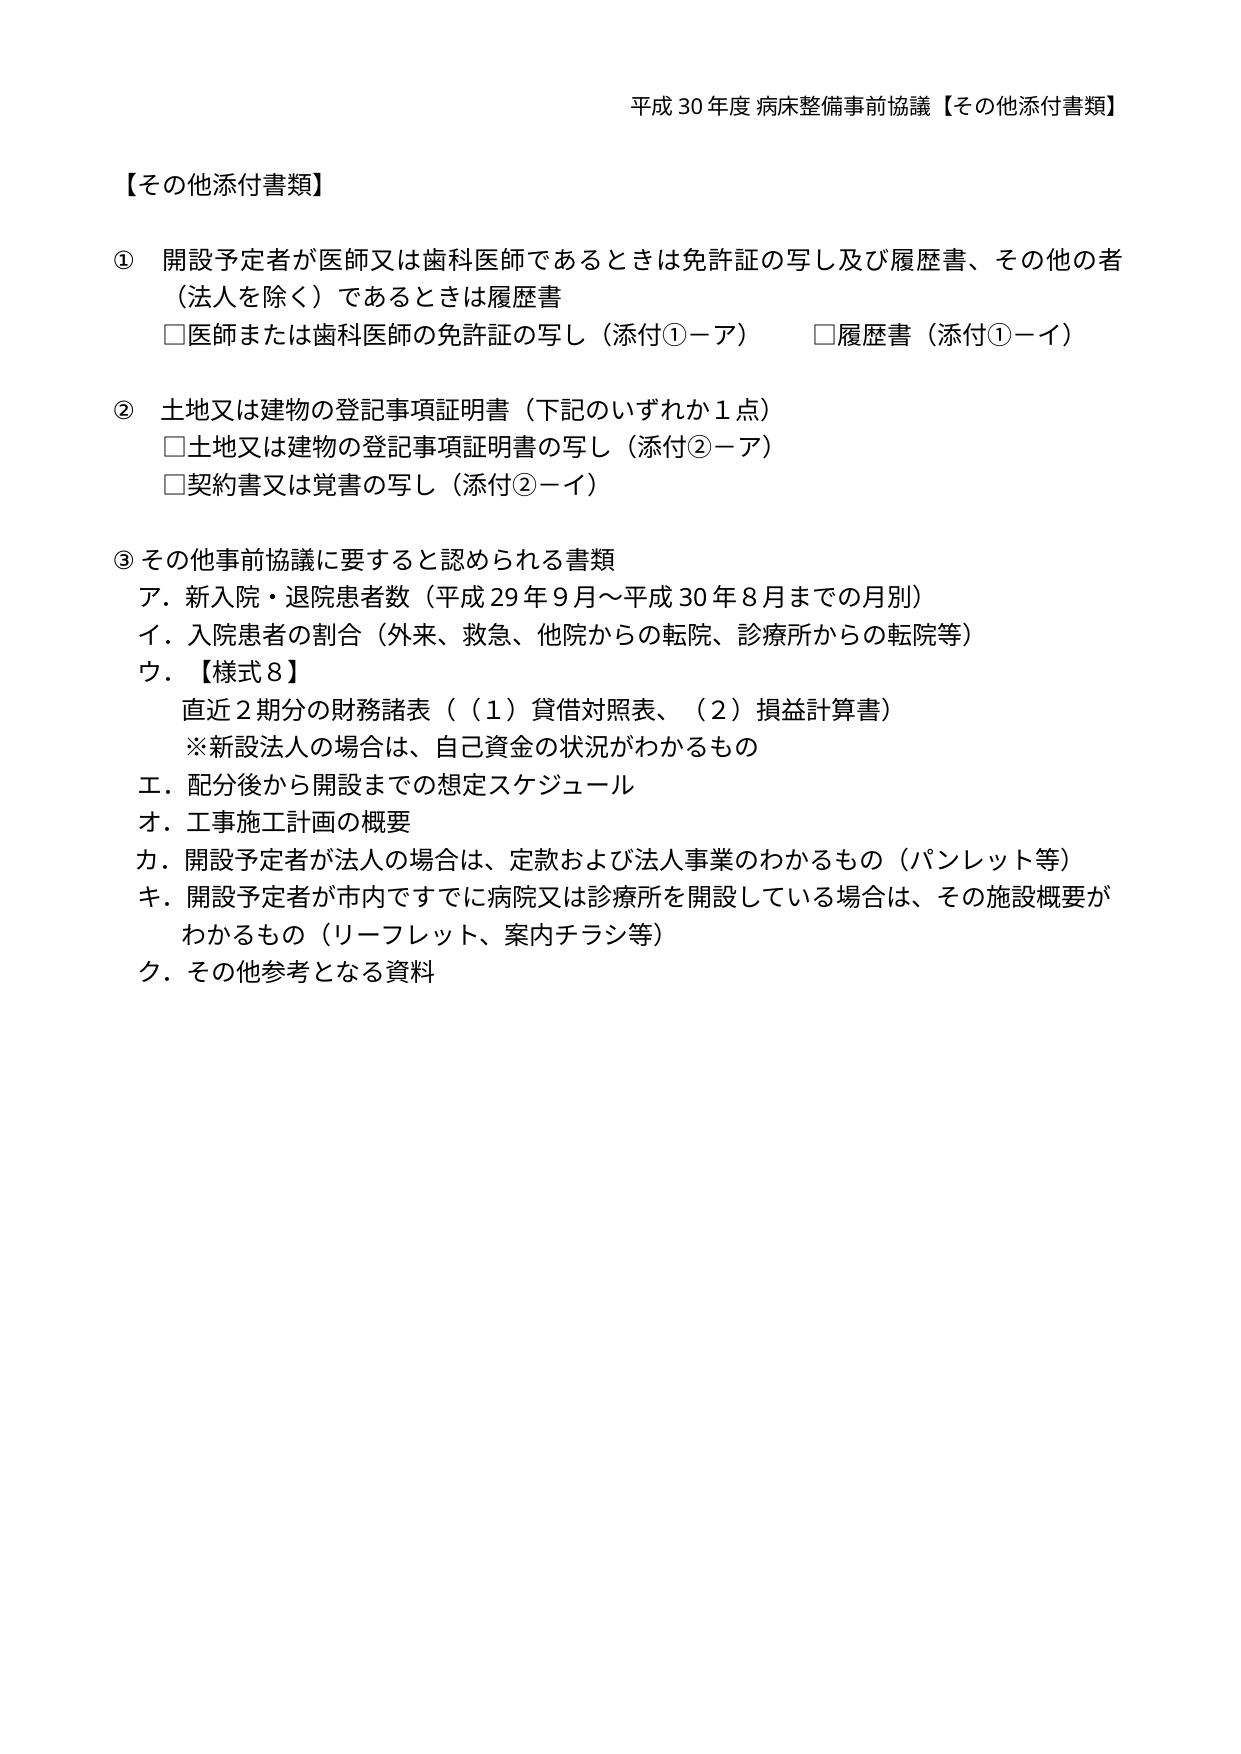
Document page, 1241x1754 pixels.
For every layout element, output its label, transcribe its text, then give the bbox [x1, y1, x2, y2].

text 直近２期分の財務諸表（（１）貸借対照表、（２）損益計算書） [156, 689, 1128, 727]
text ウ．【様式８】 [112, 652, 1128, 689]
text □契約書又は覚書の写し（添付②－イ） [112, 464, 1128, 502]
text ア．新入院・退院患者数（平成29年９月～平成30年８月までの月別） [112, 577, 1128, 614]
text □医師または歯科医師の免許証の写し（添付①－ア） □履歴書（添付①－イ） [112, 314, 1128, 352]
text カ．開設予定者が法人の場合は、定款および法人事業のわかるもの（パンレット等） [134, 839, 1128, 877]
text オ．工事施工計画の概要 [112, 802, 1128, 839]
text ② 土地又は建物の登記事項証明書（下記のいずれか１点） [112, 389, 1128, 427]
text イ．入院患者の割合（外来、救急、他院からの転院、診療所からの転院等） [112, 614, 1128, 652]
text 【その他添付書類】 [112, 164, 1128, 202]
text ① 開設予定者が医師又は歯科医師であるときは免許証の写し及び履歴書、その他の者（法人を除く）であるときは履歴書 [112, 239, 1128, 314]
text ク．その他参考となる資料 [112, 952, 1128, 989]
text ③その他事前協議に要すると認められる書類 [112, 539, 1128, 577]
text エ．配分後から開設までの想定スケジュール [112, 764, 1128, 802]
text わかるもの（リーフレット、案内チラシ等） [156, 914, 1128, 952]
text □土地又は建物の登記事項証明書の写し（添付②－ア） [112, 427, 1128, 464]
text ※新設法人の場合は、自己資金の状況がわかるもの [134, 727, 1128, 764]
text キ．開設予定者が市内ですでに病院又は診療所を開設している場合は、その施設概要が [112, 877, 1128, 914]
